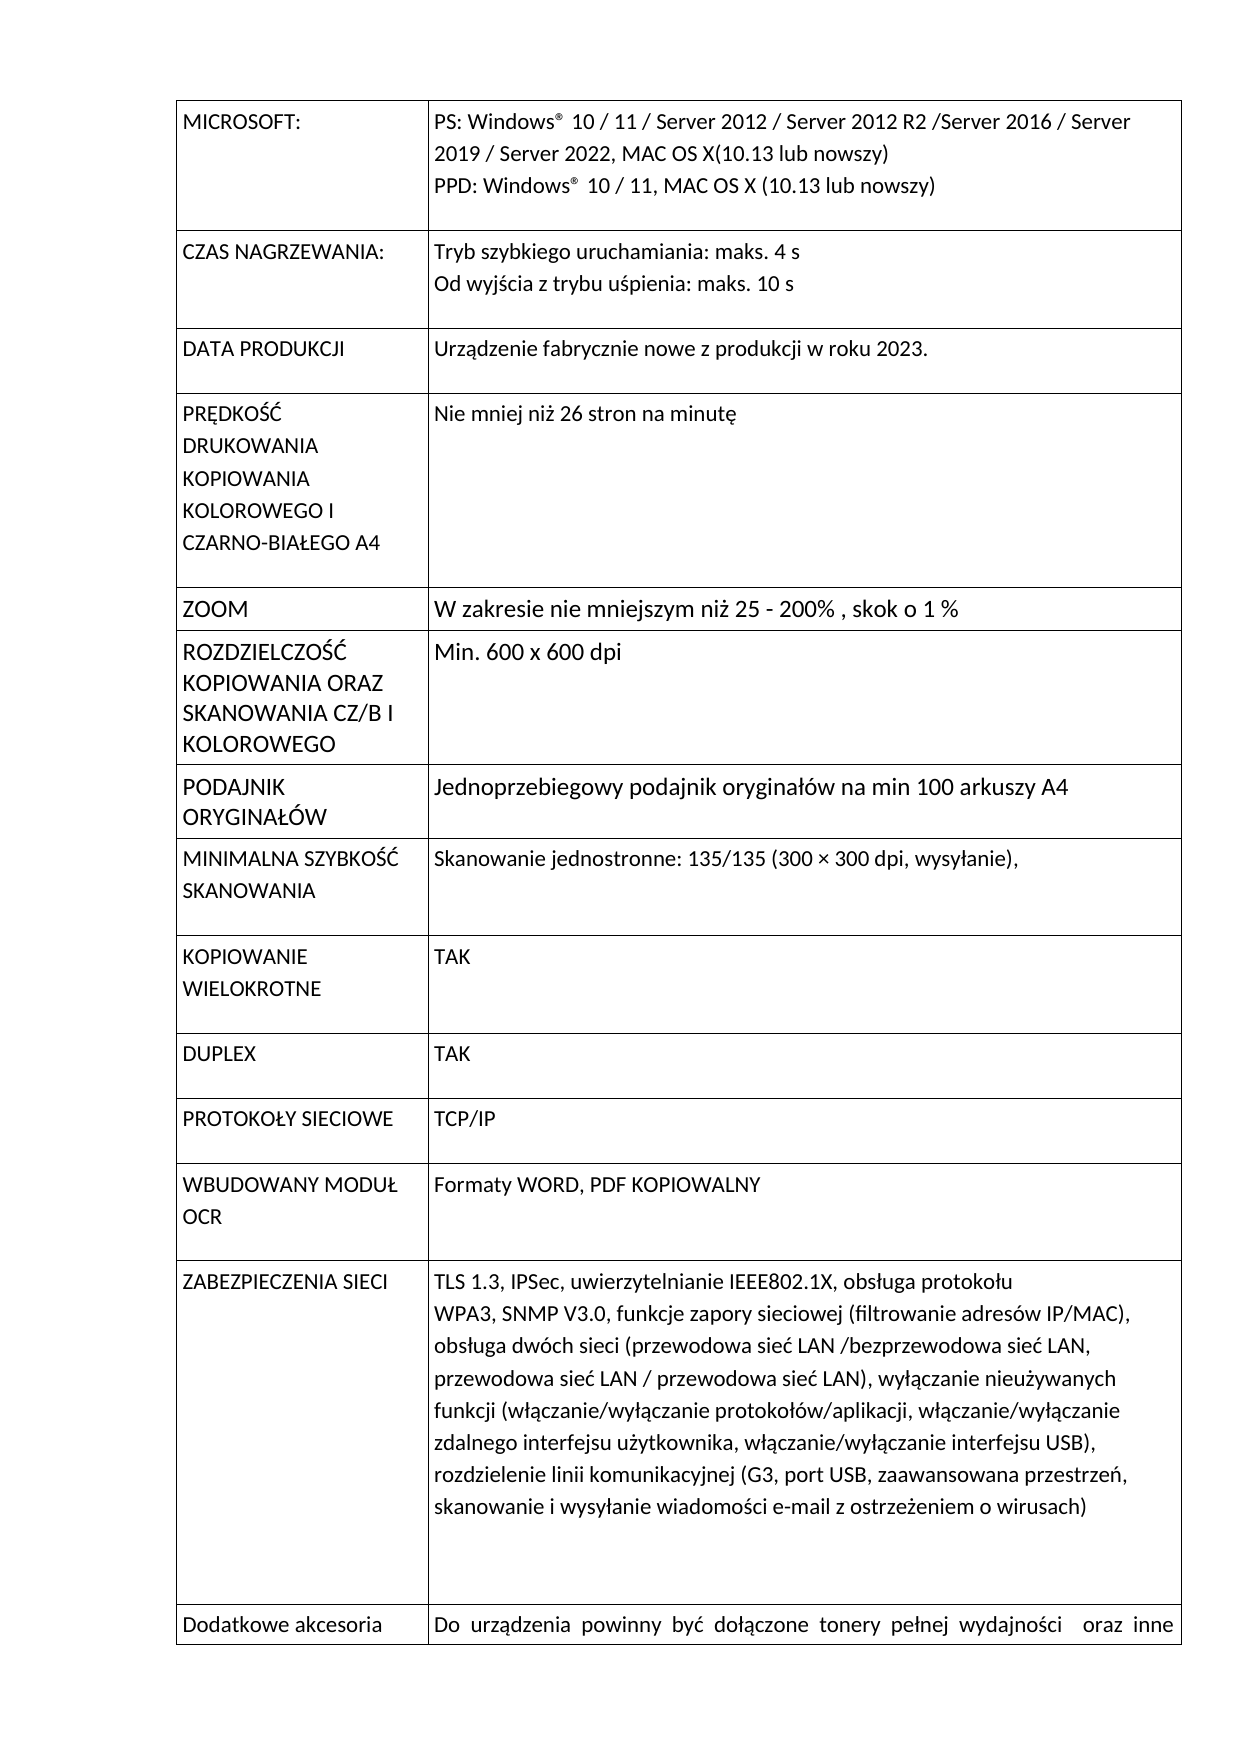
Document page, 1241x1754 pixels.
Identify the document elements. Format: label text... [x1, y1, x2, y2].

table_cell PROTOKOŁY SIECIOWE [177, 1099, 428, 1163]
table_cell Skanowanie jednostronne: 135/135 (300 × 300 dpi, wysyłanie), [429, 839, 1181, 935]
table_cell Jednoprzebiegowy podajnik oryginałów na min 100 arkuszy A4 [429, 765, 1181, 838]
table_cell Dodatkowe akcesoria [177, 1605, 428, 1644]
table_cell PODAJNIK ORYGINAŁÓW [177, 765, 428, 838]
table_cell TCP/IP [429, 1099, 1181, 1163]
table_cell ZOOM [177, 588, 428, 629]
table_cell TAK [429, 936, 1181, 1032]
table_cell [429, 101, 1181, 230]
table_cell DUPLEX [177, 1034, 428, 1098]
table_cell Formaty WORD, PDF KOPIOWALNY [429, 1164, 1181, 1260]
table_cell TLS 1.3, IPSec, uwierzytelnianie IEEE802.1X, obsługa protokołu WPA3, SNMP V3.0, funkcje zapory sieciowej (filtrowanie adresów IP/MAC), obsługa dwóch sieci (przewodowa sieć LAN /bezprzewodowa sieć LAN, przewodowa sieć LAN / przewodowa sieć LAN), wyłączanie nieużywanych funkcji (włączanie/wyłączanie protokołów/aplikacji, włączanie/wyłączanie zdalnego interfejsu użytkownika, włączanie/wyłączanie interfejsu USB), rozdzielenie linii komunikacyjnej (G3, port USB, zaawansowana przestrzeń, skanowanie i wysyłanie wiadomości e-mail z ostrzeżeniem o wirusach) [429, 1261, 1181, 1604]
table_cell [177, 101, 428, 230]
table_cell ZABEZPIECZENIA SIECI [177, 1261, 428, 1604]
table_cell ROZDZIELCZOŚĆ KOPIOWANIA ORAZ SKANOWANIA CZ/B I KOLOROWEGO [177, 631, 428, 764]
table_cell CZAS NAGRZEWANIA: [177, 231, 428, 327]
table_cell MINIMALNA SZYBKOŚĆ SKANOWANIA [177, 839, 428, 935]
table_cell KOPIOWANIE WIELOKROTNE [177, 936, 428, 1032]
table_cell Tryb szybkiego uruchamiania: maks. 4 s Od wyjścia z trybu uśpienia: maks. 10 s [429, 231, 1181, 327]
table_cell WBUDOWANY MODUŁ OCR [177, 1164, 428, 1260]
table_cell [429, 1605, 1181, 1644]
table_cell Min. 600 x 600 dpi [429, 631, 1181, 764]
table_cell Nie mniej niż 26 stron na minutę [429, 394, 1181, 587]
table_cell DATA PRODUKCJI [177, 329, 428, 393]
table_cell W zakresie nie mniejszym niż 25 - 200% , skok o 1 % [429, 588, 1181, 629]
table_cell TAK [429, 1034, 1181, 1098]
table_cell Urządzenie fabrycznie nowe z produkcji w roku 2023. [429, 329, 1181, 393]
table_cell PRĘDKOŚĆ DRUKOWANIA KOPIOWANIA KOLOROWEGO I CZARNO-BIAŁEGO A4 [177, 394, 428, 587]
